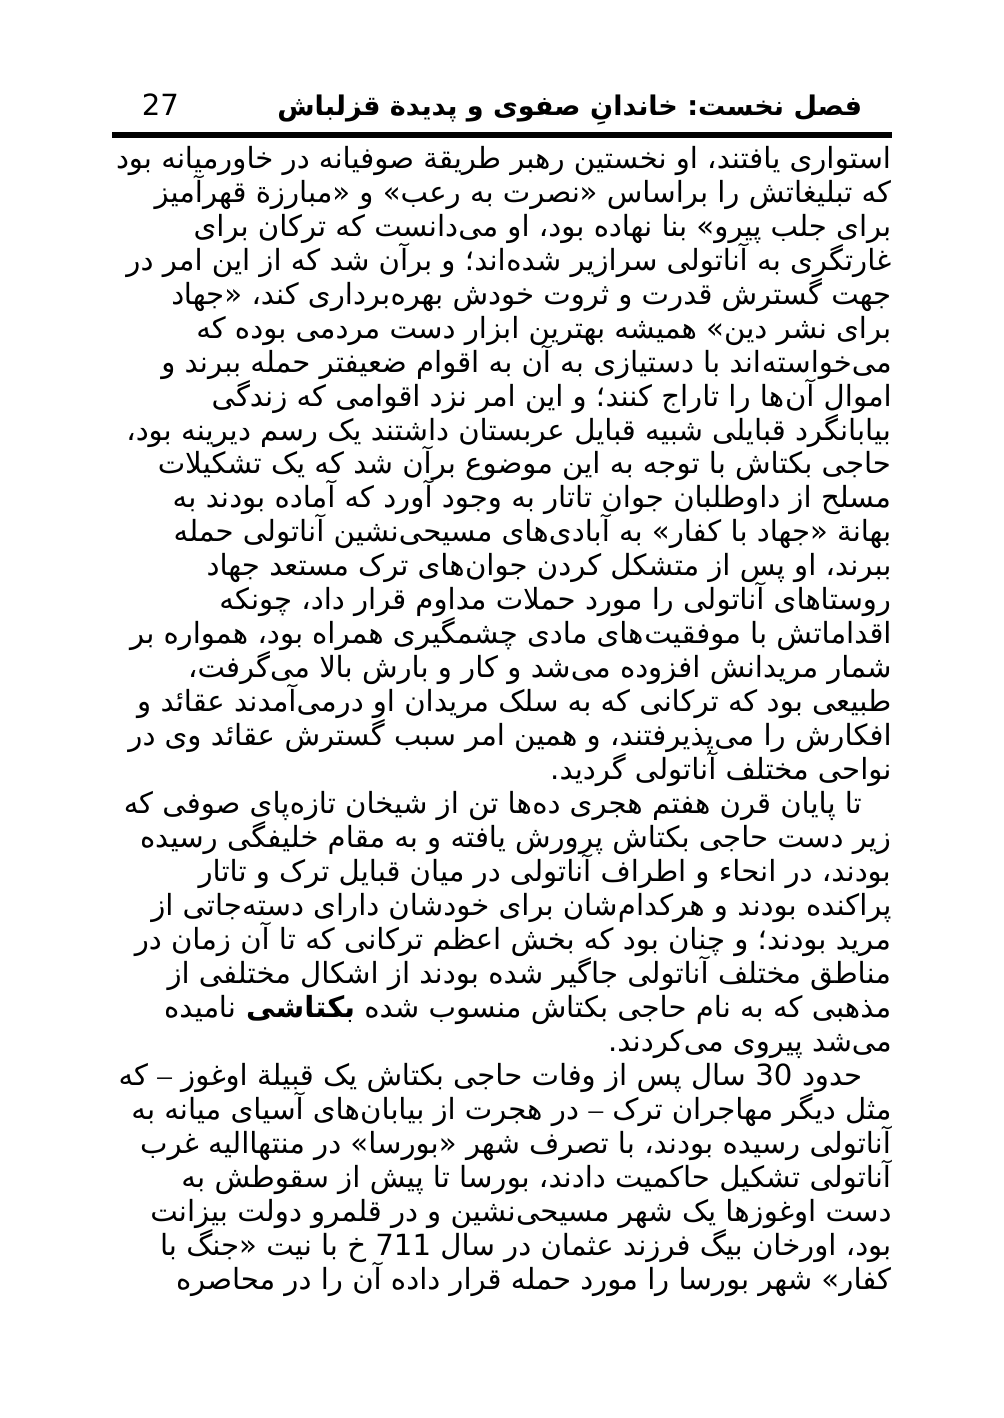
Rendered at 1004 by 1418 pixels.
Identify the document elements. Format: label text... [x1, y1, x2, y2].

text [112, 141, 892, 786]
text تا پایان قرن هفتم هجری ده‌ها تن از شیخان تازه‌پای صوفی که زیر دست حاجی بکتاش پرورش یافته و به مقام خلیفگی رسیده بودند، در انحاء و اطراف آناتولی در میان قبایل ترک و تاتار پراکنده بودند و هرکدام‌شان برای خودشان دارای دسته‌جاتی از مرید بودند؛ و چنان بود که بخش اعظم ترکانی که تا آن زمان در مناطق مختلف آناتولی جاگیر شده بودند از اشکال مختلفی از مذهبی که به نام حاجی بکتاش منسوب شده بکتاشی نامیده می‌شد پیروی می‌کردند. [112, 786, 892, 1058]
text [112, 1058, 892, 1296]
